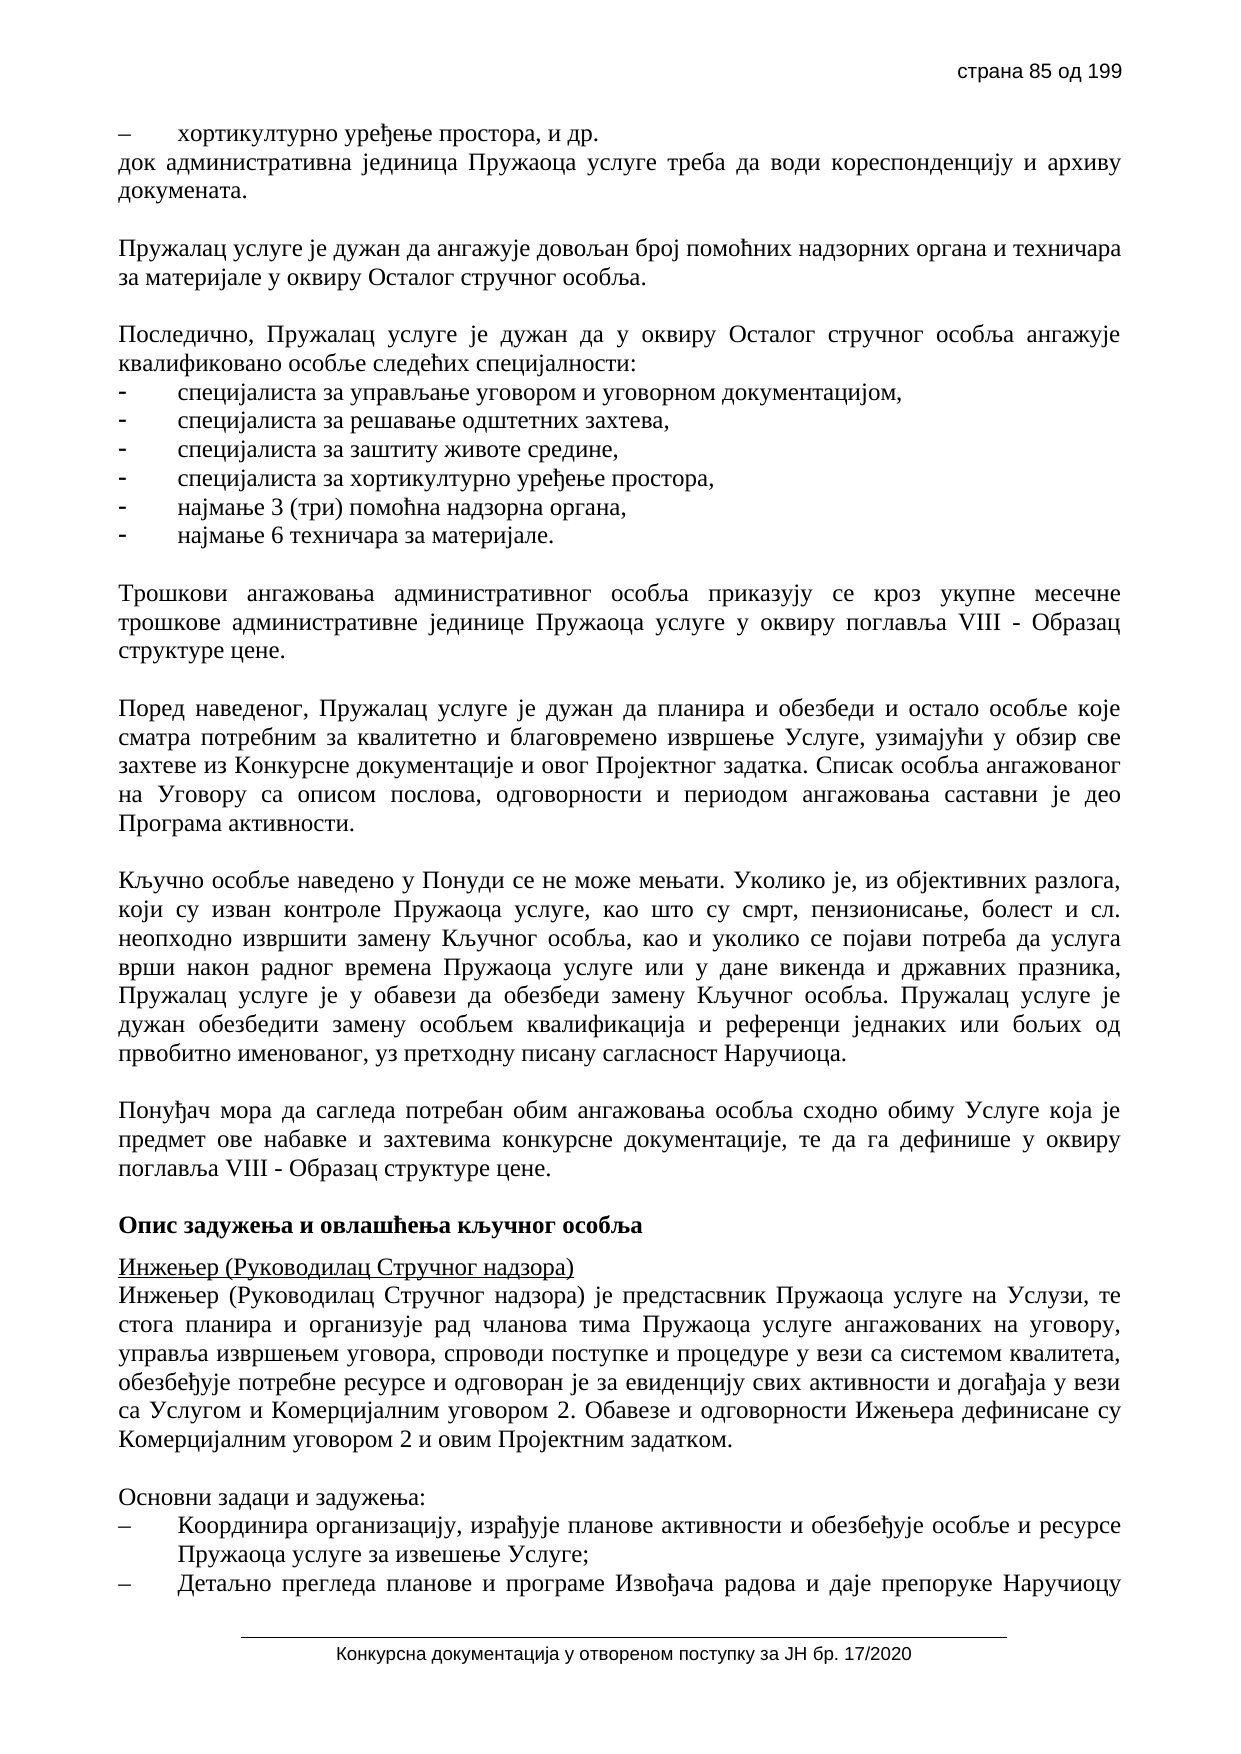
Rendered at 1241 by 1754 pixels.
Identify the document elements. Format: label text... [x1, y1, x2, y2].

list специјалиста за управљање уговором и уговорном документацијом, [118, 377, 1122, 406]
text Понуђач мора да сагледа потребан обим ангажовања особља сходно обиму Услуге која је предмет ове набавке и захтевима конкурсне документације, те да га дефинише у оквиру поглавља VIII - Образац структуре цене. [118, 1096, 1122, 1182]
text Трошкови ангажовања административног особља приказују се кроз укупне месечне трошкове административне јединице Пружаоца услуге у оквиру поглавља VIII - Образац структуре цене. [118, 578, 1122, 664]
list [118, 1568, 1122, 1597]
list специјалиста за заштиту животе средине, [118, 434, 1122, 463]
list најмање 6 техничара за материјале. [118, 521, 1122, 549]
list специјалиста за хортикултурно уређење простора, [118, 463, 1122, 492]
list Координира организацију, израђује планове активности и обезбеђује особље и ресурсе Пружаоца услуге за извешење Услуге; [118, 1511, 1122, 1568]
text док административна јединица Пружаоца услуге треба да води кореспонденцију и архиву докумената. [118, 147, 1122, 204]
text Опис задужења и овлашћења кључног особља [118, 1211, 1122, 1239]
text Поред наведеног, Пружалац услуге је дужан да планира и обезбеди и остало особље које сматра потребним за квалитетно и благовремено извршење Услуге, узимајући у обзир све захтеве из Конкурсне документације и овог Пројектног задатка. Списак особља ангажованог на Уговору са описом послова, одговорности и периодом ангажовања саставни је део Програма активности. [118, 693, 1122, 837]
text Инжењер (Руководилац Стручног надзора) је предстасвник Пружаоца услуге на Услузи, те стога планира и организује рад чланова тима Пружаоца услуге ангажованих на уговору, управља извршењем уговора, спроводи поступке и процедуре у вези са системом квалитета, обезбеђује потребне ресурсе и одговоран је за евиденцију свих активности и догађаја у вези са Услугом и Комерцијалним уговором 2. Обавезе и одговорности Ижењера дефинисане су Комерцијалним уговором 2 и овим Пројектним задатком. [118, 1281, 1122, 1453]
list најмање 3 (три) помоћна надзорна органа, [118, 492, 1122, 521]
text Пружалац услуге је дужан да ангажује довољан број помоћних надзорних органа и техничара за материјале у оквиру Осталог стручног особља. [118, 233, 1122, 291]
text Кључно особље наведено у Понуди се не може мењати. Уколико је, из објективних разлога, који су изван контроле Пружаоца услуге, као што су смрт, пензионисање, болест и сл. неопходно извршити замену Кључног особља, као и уколико се појави потреба да услуга врши након радног времена Пружаоца услуге или у дане викенда и државних празника, Пружалац услуге је у обавези да обезбеди замену Кључног особља. Пружалац услуге је дужан обезбедити замену особљем квалификација и референци једнаких или бољих од првобитно именованог, уз претходну писану сагласност Наручиоца. [118, 866, 1122, 1067]
list специјалиста за решавање одштетних захтева, [118, 406, 1122, 434]
text Последично, Пружалац услуге је дужан да у оквиру Осталог стручног особља ангажује квалификовано особље следећих специјалности: [118, 319, 1122, 377]
text Инжењер (Руководилац Стручног надзора) [118, 1252, 1122, 1281]
list хортикултурно уређење простора, и др. [118, 118, 1122, 147]
text Основни задаци и задужења: [118, 1482, 1122, 1511]
